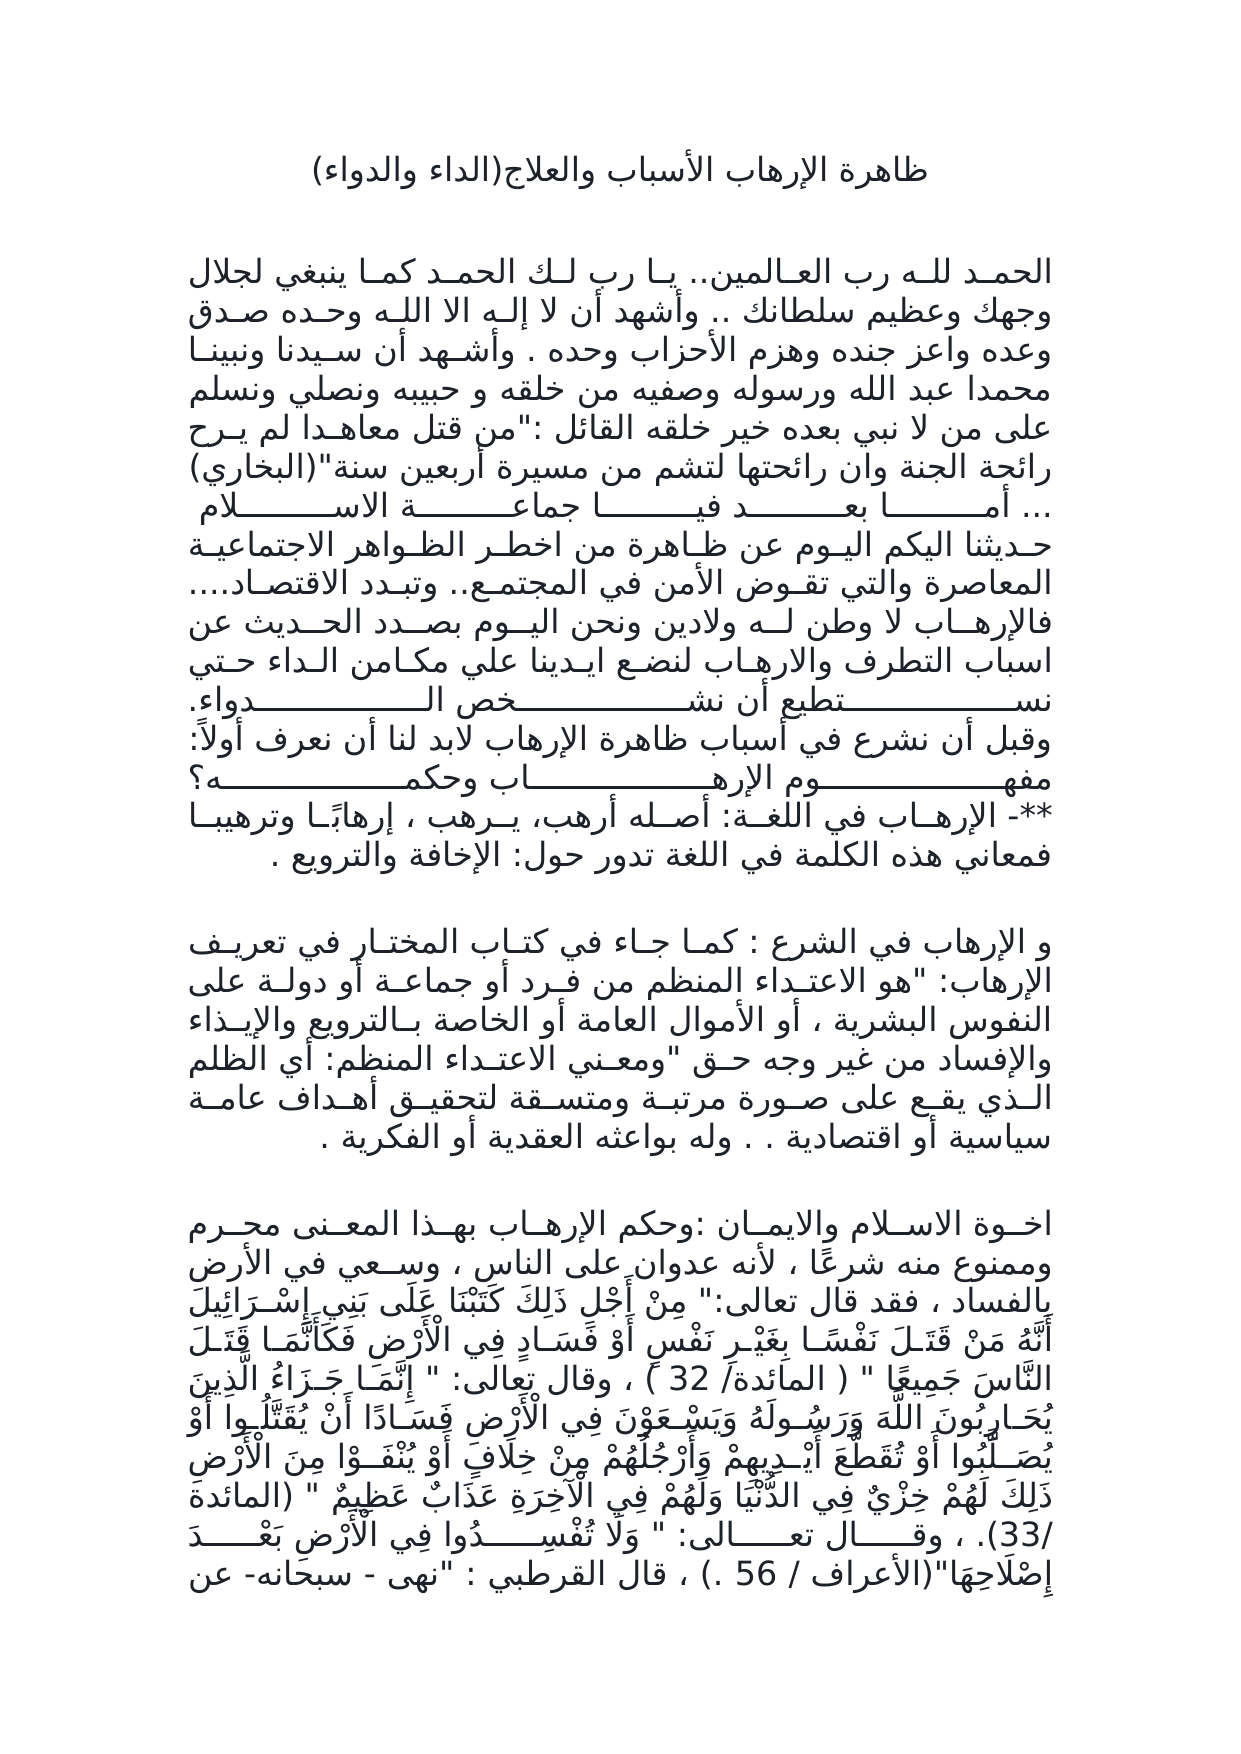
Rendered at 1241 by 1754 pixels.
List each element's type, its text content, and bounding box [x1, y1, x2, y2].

text ظاهرة الإرهاب الأسباب والعلاج(الداء والدواء) [187, 150, 1053, 189]
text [187, 1165, 1053, 1593]
text الحمد لله رب العالمين.. يا رب لك الحمد كما ينبغي لجلال وجهك وعظيم سلطانك .. وأشهد أن لا إله الا الله وحده صدق وعده واعز جنده وهزم الأحزاب وحده . وأشهد أن سيدنا ونبينا محمدا عبد الله ورسوله وصفيه من خلقه و حبيبه ونصلي ونسلم على من لا نبي بعده خير خلقه القائل :"من قتل معاهدا لم يرح رائحة الجنة وان رائحتها لتشم من مسيرة أربعين سنة"(البخاري) ... أما بعد فيا جماعة الاسلام حديثنا اليكم اليوم عن ظاهرة من اخطر الظواهر الاجتماعية المعاصرة والتي تقوض الأمن في المجتمع.. وتبدد الاقتصاد.... فالإرهاب لا وطن له ولادين ونحن اليوم بصدد الحديث عن اسباب التطرف والارهاب لنضع ايدينا علي مكامن الداء حتي نستطيع أن نشخص الدواء. وقبل أن نشرع في أسباب ظاهرة الإرهاب لابد لنا أن نعرف أولاً: مفهوم الإرهاب وحكمه؟ **- الإرهاب في اللغة: أصله أرهب، يرهب ، إرهابًا وترهيبا فمعاني هذه الكلمة في اللغة تدور حول: الإخافة والترويع . [187, 253, 1053, 875]
text و الإرهاب في الشرع : كما جاء في كتاب المختار في تعريف الإرهاب: "هو الاعتداء المنظم من فرد أو جماعة أو دولة على النفوس البشرية ، أو الأموال العامة أو الخاصة بالترويع والإيذاء والإفساد من غير وجه حق "ومعني الاعتداء المنظم: أي الظلم الذي يقع على صورة مرتبة ومتسقة لتحقيق أهداف عامة سياسية أو اقتصادية . . وله بواعثه العقدية أو الفكرية . [187, 884, 1053, 1156]
